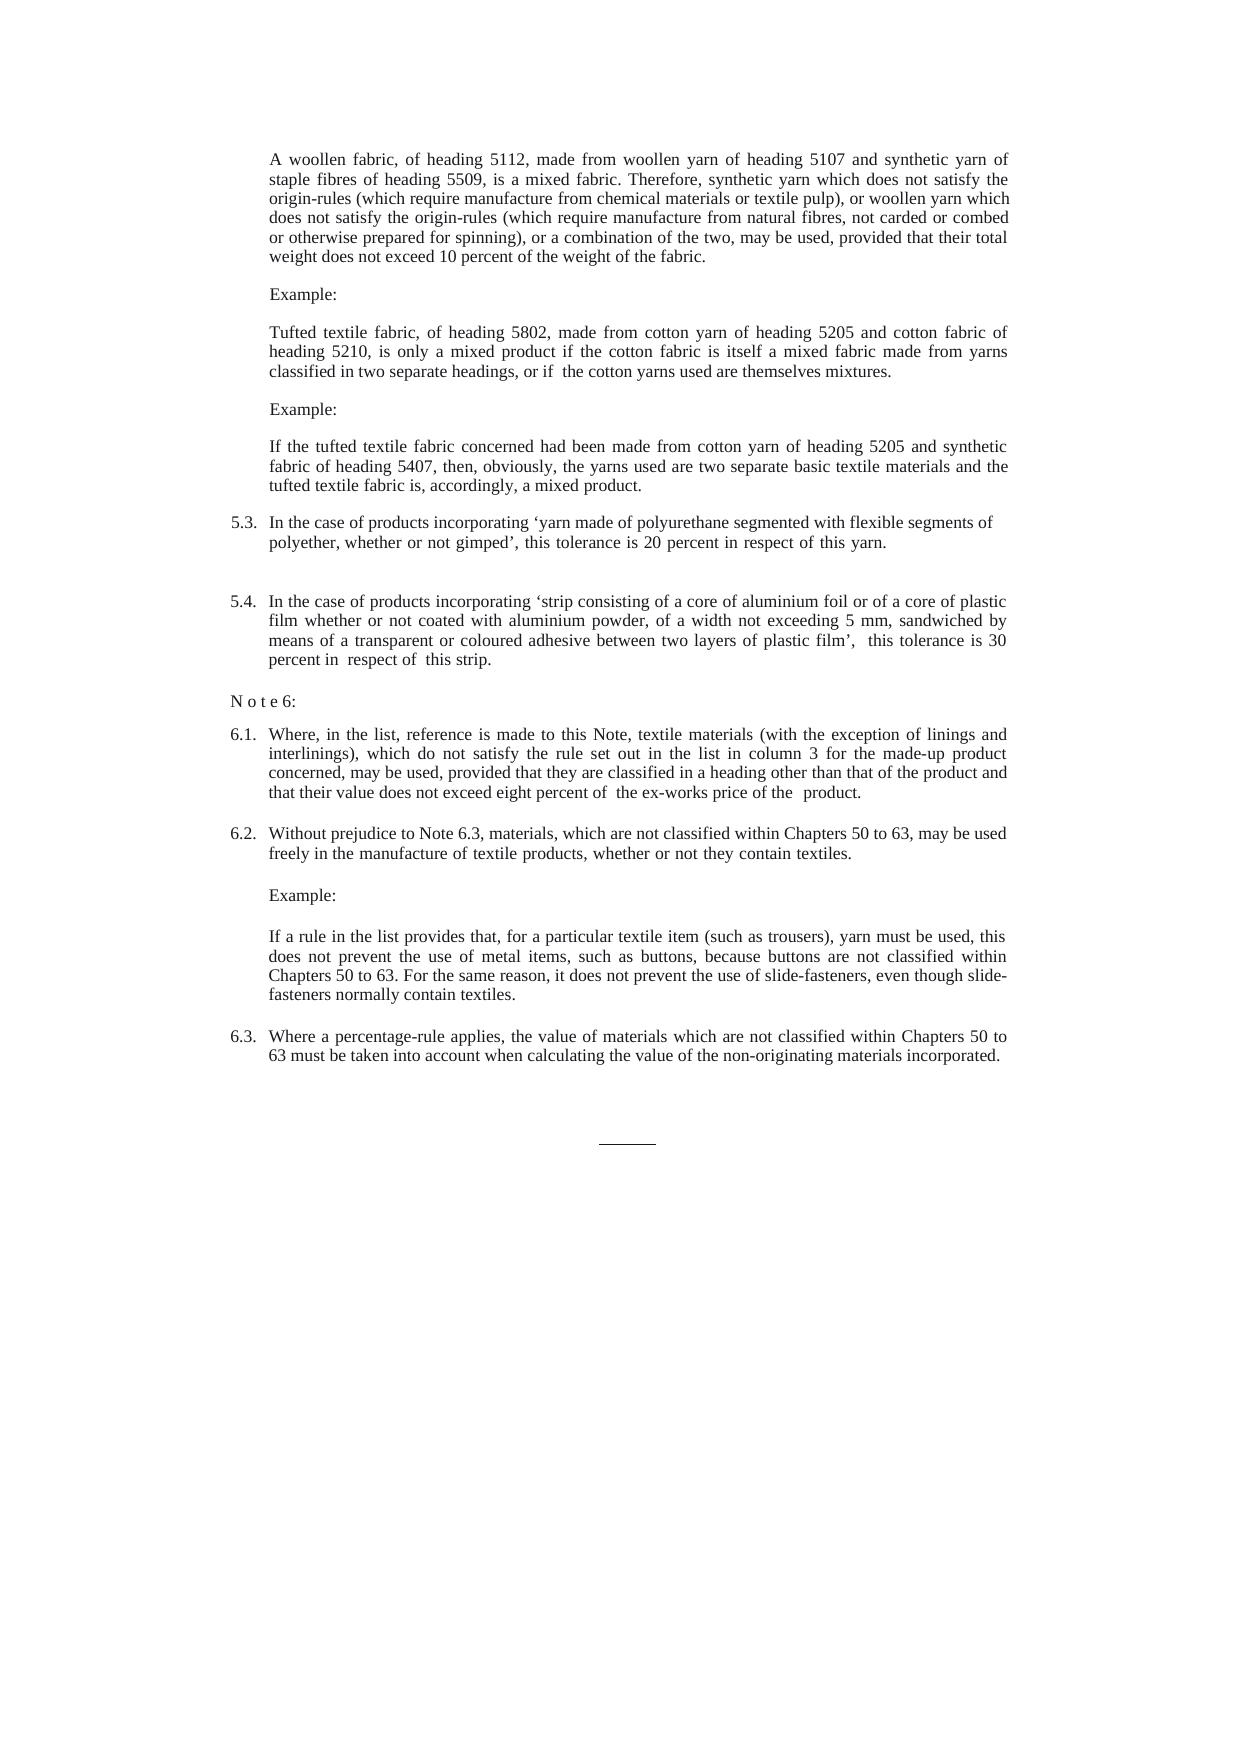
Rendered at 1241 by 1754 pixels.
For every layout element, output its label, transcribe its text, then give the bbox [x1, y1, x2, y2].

list Where, in the list, reference is made to this Note, textile materials (with the exception of linings and interlinings), which do not satisfy the rule set out in the list in column 3 for the made-up product concerned, may be used, provided that they are classified in a heading other than that of the product and that their value does not exceed eight percent of the ex-works price of the product. [230, 724, 1009, 802]
list In the case of products incorporating ‘yarn made of polyurethane segmented with flexible segments of polyether, whether or not gimped’, this tolerance is 20 percent in respect of this yarn. [231, 513, 1010, 552]
text Example: [269, 399, 1128, 419]
text N o t e 6: [230, 691, 1128, 711]
text Example: [269, 284, 1128, 304]
text If the tufted textile fabric concerned had been made from cotton yarn of heading 5205 and synthetic fabric of heading 5407, then, obviously, the yarns used are two separate basic textile materials and the tufted textile fabric is, accordingly, a mixed product. [269, 437, 1009, 495]
text Example: [268, 884, 1128, 905]
text Tufted textile fabric, of heading 5802, made from cotton yarn of heading 5205 and cotton fabric of heading 5210, is only a mixed product if the cotton fabric is itself a mixed fabric made from yarns classified in two separate headings, or if the cotton yarns used are themselves mixtures. [269, 323, 1009, 381]
text A woollen fabric, of heading 5112, made from woollen yarn of heading 5107 and synthetic yarn of staple fibres of heading 5509, is a mixed fabric. Therefore, synthetic yarn which does not satisfy the origin-rules (which require manufacture from chemical materials or textile pulp), or woollen yarn which does not satisfy the origin-rules (which require manufacture from natural fibres, not carded or combed or otherwise prepared for spinning), or a combination of the two, may be used, provided that their total weight does not exceed 10 percent of the weight of the fabric. [269, 150, 1009, 266]
list In the case of products incorporating ‘strip consisting of a core of aluminium foil or of a core of plastic film whether or not coated with aluminium powder, of a width not exceeding 5 mm, sandwiched by means of a transparent or coloured adhesive between two layers of plastic film’, this tolerance is 30 percent in respect of this strip. [230, 592, 1009, 669]
list Where a percentage-rule applies, the value of materials which are not classified within Chapters 50 to 63 must be taken into account when calculating the value of the non-originating materials incorporated. [230, 1027, 1009, 1065]
text If a rule in the list provides that, for a particular textile item (such as trousers), yarn must be used, this does not prevent the use of metal items, such as buttons, because buttons are not classified within Chapters 50 to 63. For the same reason, it does not prevent the use of slide-fasteners, even though slide-fasteners normally contain textiles. [268, 927, 1008, 1004]
list Without prejudice to Note 6.3, materials, which are not classified within Chapters 50 to 63, may be used freely in the manufacture of textile products, whether or not they contain textiles. [230, 824, 1008, 863]
